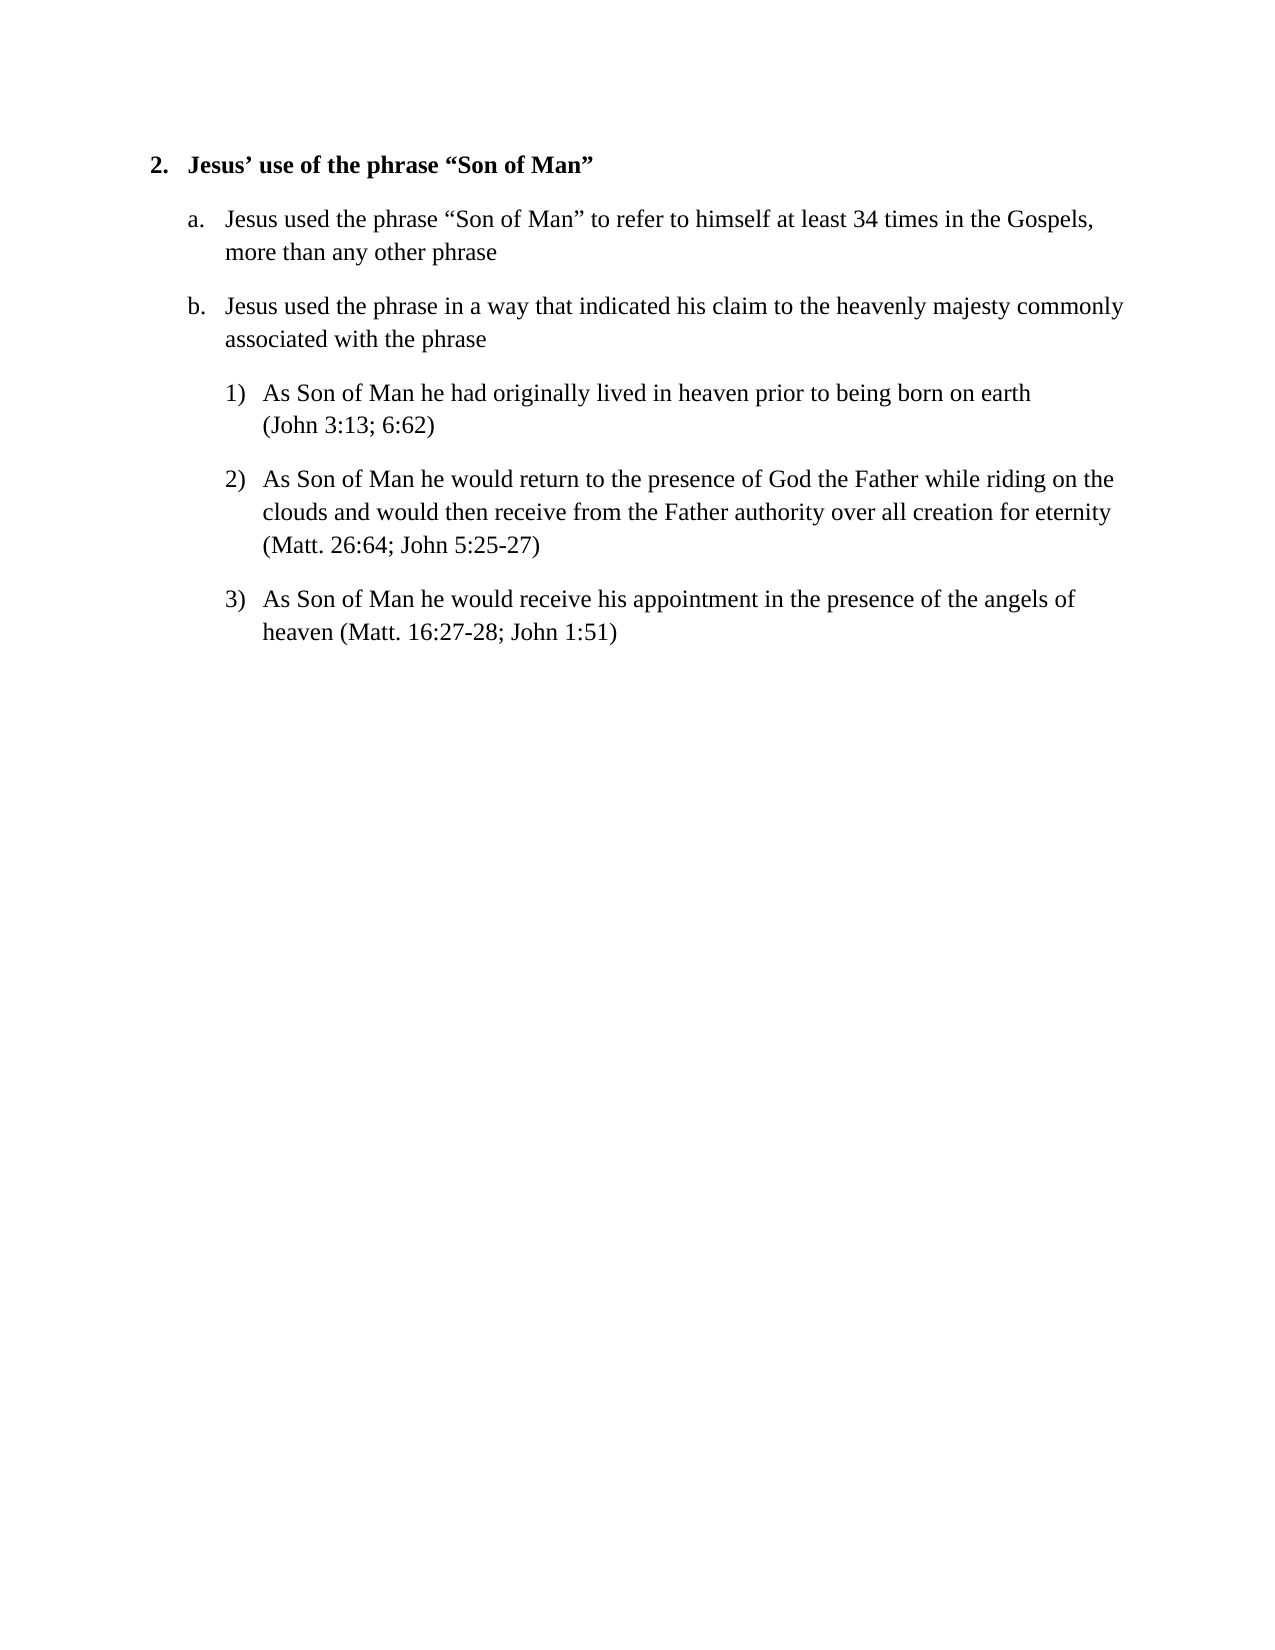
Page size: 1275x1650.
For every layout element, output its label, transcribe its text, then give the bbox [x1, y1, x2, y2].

text b. Jesus used the phrase in a way that indicated his claim to the heavenly majesty commonly associated with the phrase [187, 291, 1125, 352]
text 2. Jesus’ use of the phrase “Son of Man” [150, 150, 1125, 179]
text 2) As Son of Man he would return to the presence of God the Father while riding on the clouds and would then receive from the Father authority over all creation for eternity (Matt. 26:64; John -27) [225, 464, 1125, 559]
text 3) As Son of Man he would receive his appointment in the presence of the angels of heaven (Matt. 16:27-28; John 1:51) [225, 584, 1125, 646]
text 1) As Son of Man he had originally lived in heaven prior to being born on earth (John ; 6:62) [225, 378, 1125, 439]
text a. Jesus used the phrase “Son of Man” to refer to himself at least 34 times in the Gospels, more than any other phrase [187, 204, 1125, 266]
